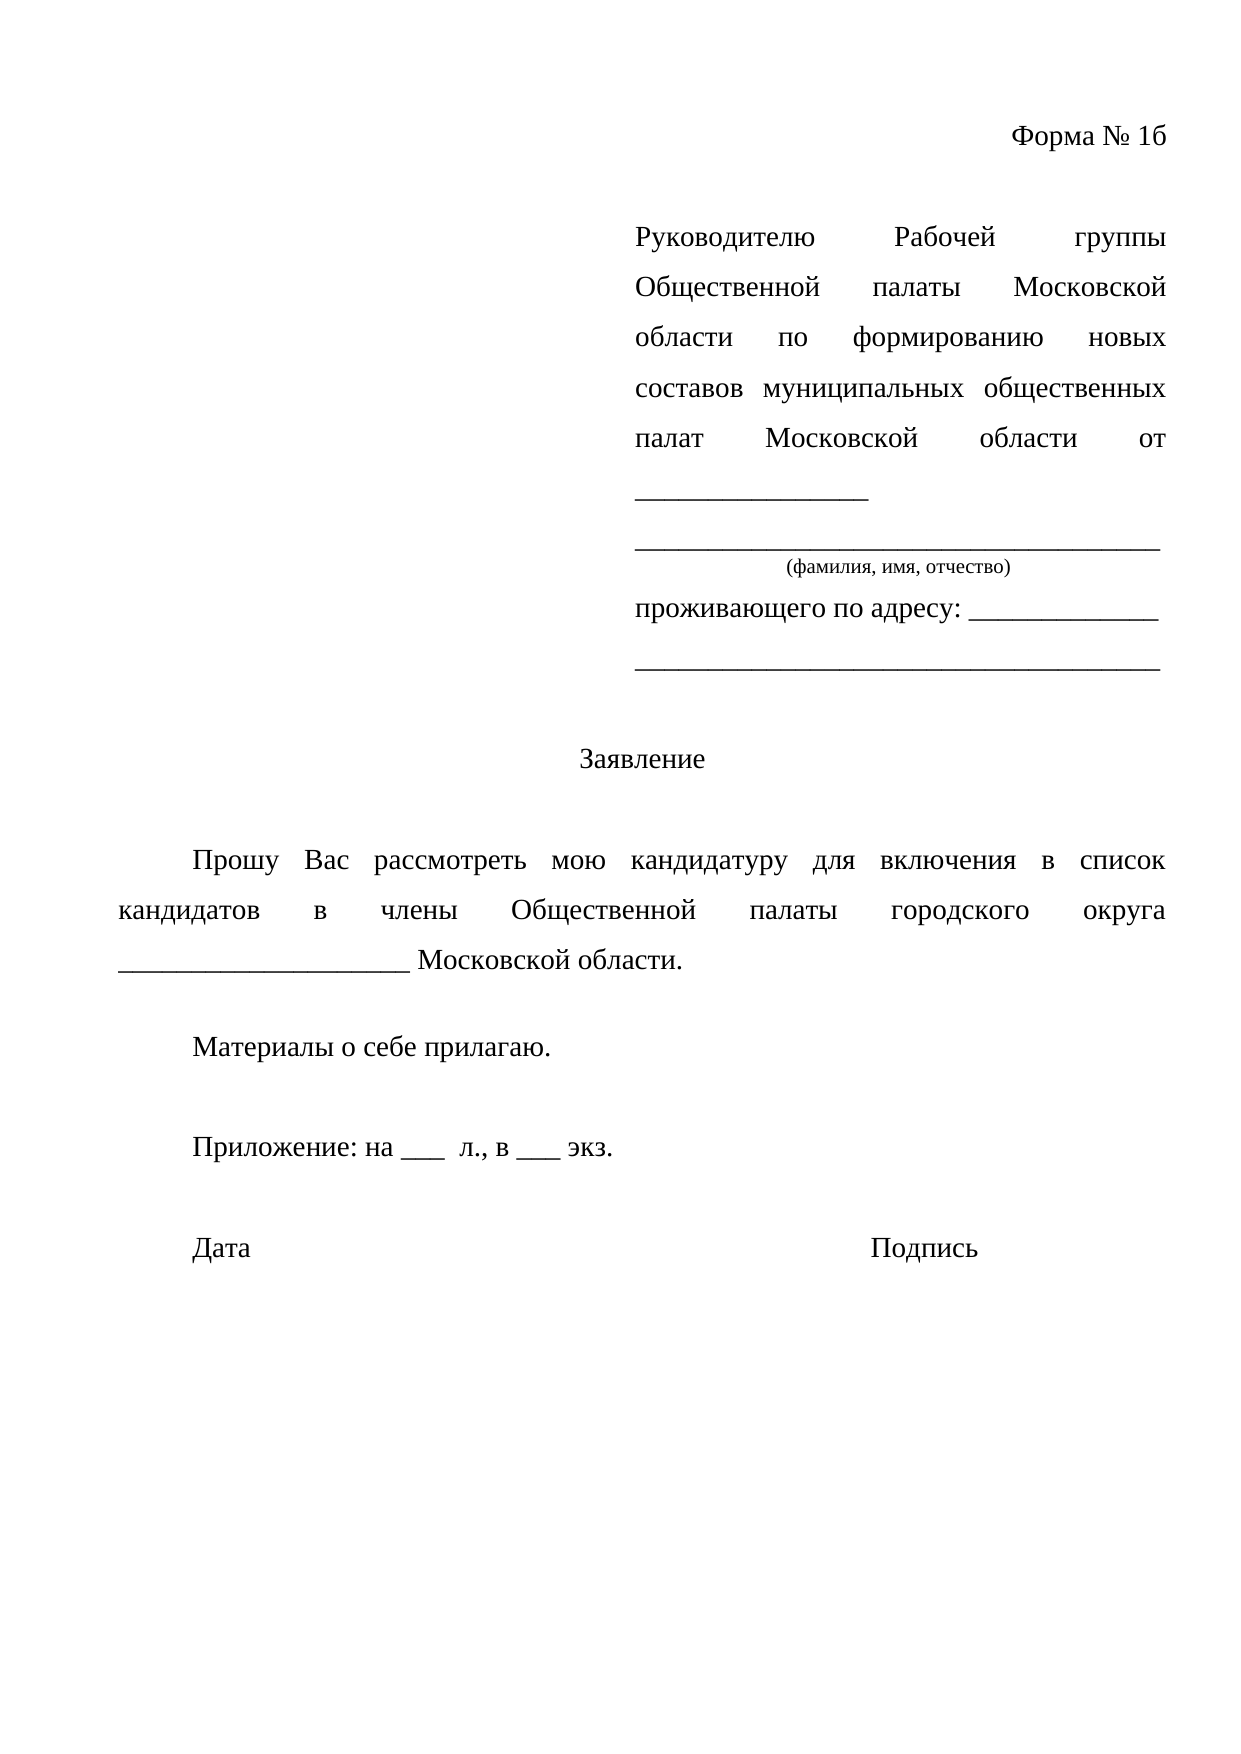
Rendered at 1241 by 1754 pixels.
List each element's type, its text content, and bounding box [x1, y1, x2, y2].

text Форма № 1б [118, 118, 1167, 152]
text Руководителю Рабочей группы Общественной палаты Московской области по формированию новых составов муниципальных общественных палат Московской области от ________________ [635, 219, 1167, 504]
text Заявление [118, 741, 1167, 775]
text проживающего по адресу: _____________ [635, 590, 1167, 624]
text Дата Подпись [118, 1230, 1167, 1263]
text ____________________________________ [635, 641, 1167, 674]
text Материалы о себе прилагаю. [118, 1029, 1167, 1062]
text ____________________________________ [635, 521, 1167, 554]
text (фамилия, имя, отчество) [635, 554, 1167, 578]
text Прошу Вас рассмотреть мою кандидатуру для включения в список кандидатов в члены Общественной палаты городского округа ____________________ Московской области. [118, 842, 1167, 976]
text Приложение: на ___ л., в ___ экз. [118, 1129, 1167, 1163]
